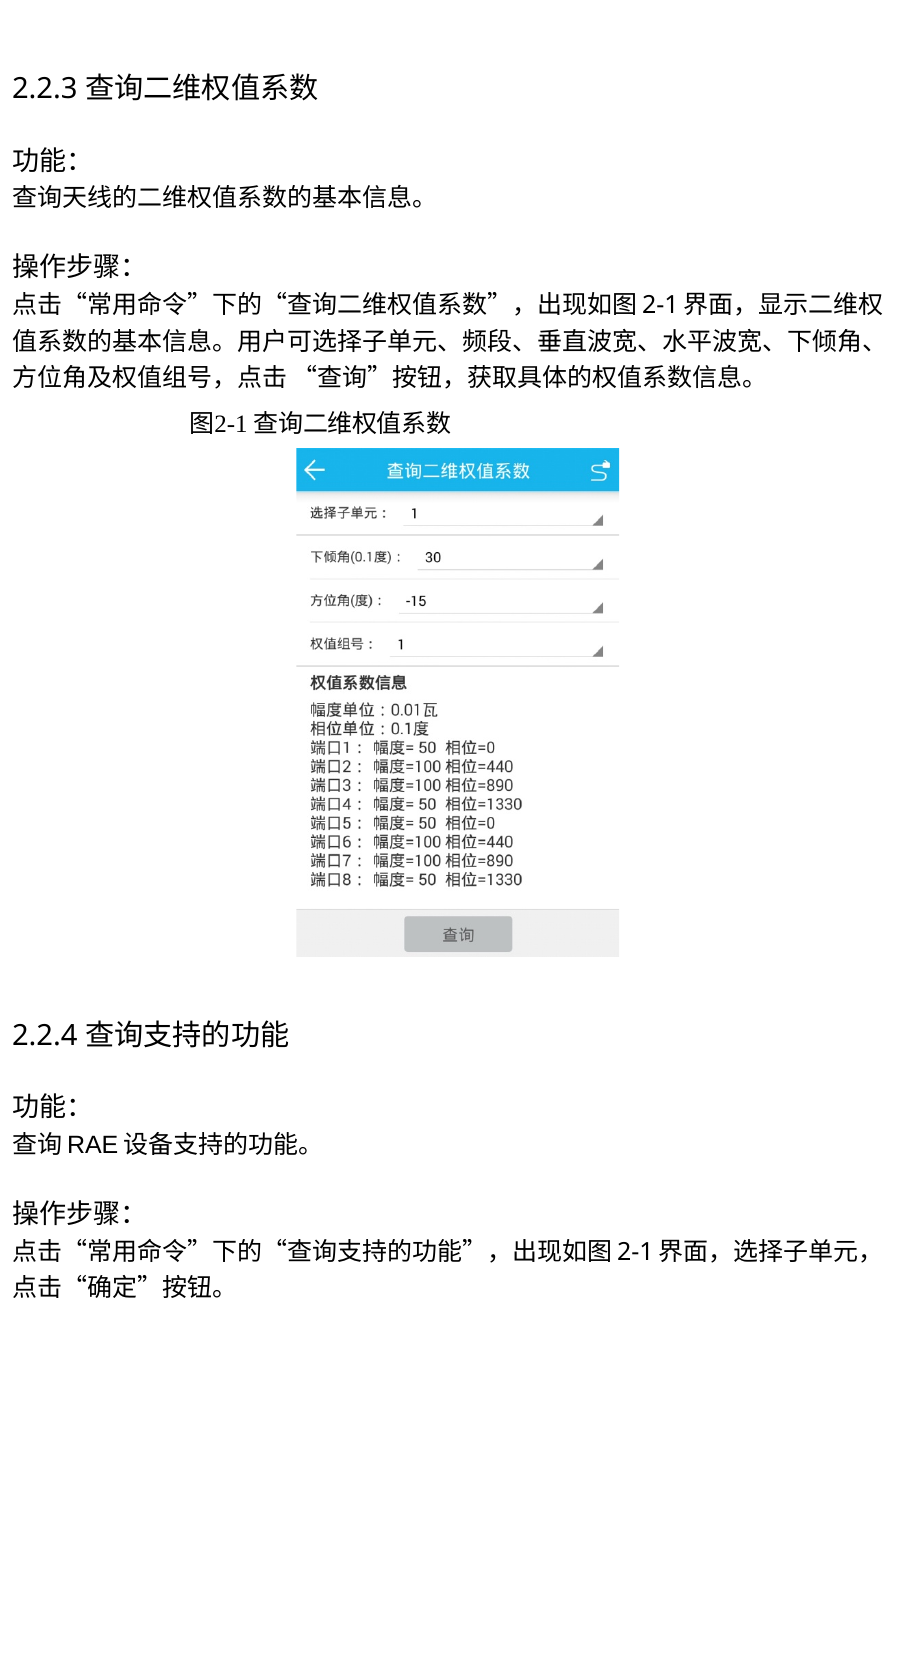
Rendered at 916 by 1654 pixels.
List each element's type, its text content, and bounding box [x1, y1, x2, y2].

text 点击“常用命令”下的“查询二维权值系数”，出现如图2-8界面，显示二维权值系数的基本信息。用户可选择子单元、频段、垂直波宽、水平波宽、下倾角、方位角及权值组号，点击 “查询”按钮，获取具体的权值系数信息。 [12, 285, 904, 393]
text 查询二维权值系数 [189, 404, 904, 440]
text 查询RAE设备支持的功能。 [12, 1124, 904, 1161]
picture [296, 448, 620, 957]
text 操作步骤： [12, 245, 904, 285]
text 查询天线的二维权值系数的基本信息。 [12, 178, 904, 214]
subtitle 查询二维权值系数 [12, 65, 904, 107]
text 功能： [12, 1085, 904, 1124]
text 点击“常用命令”下的“查询支持的功能”，出现如图2-9界面，选择子单元，点击“确定”按钮。 [12, 1231, 904, 1304]
text 操作步骤： [12, 1192, 904, 1231]
text 功能： [12, 139, 904, 178]
subtitle 查询支持的功能 [12, 1012, 904, 1054]
